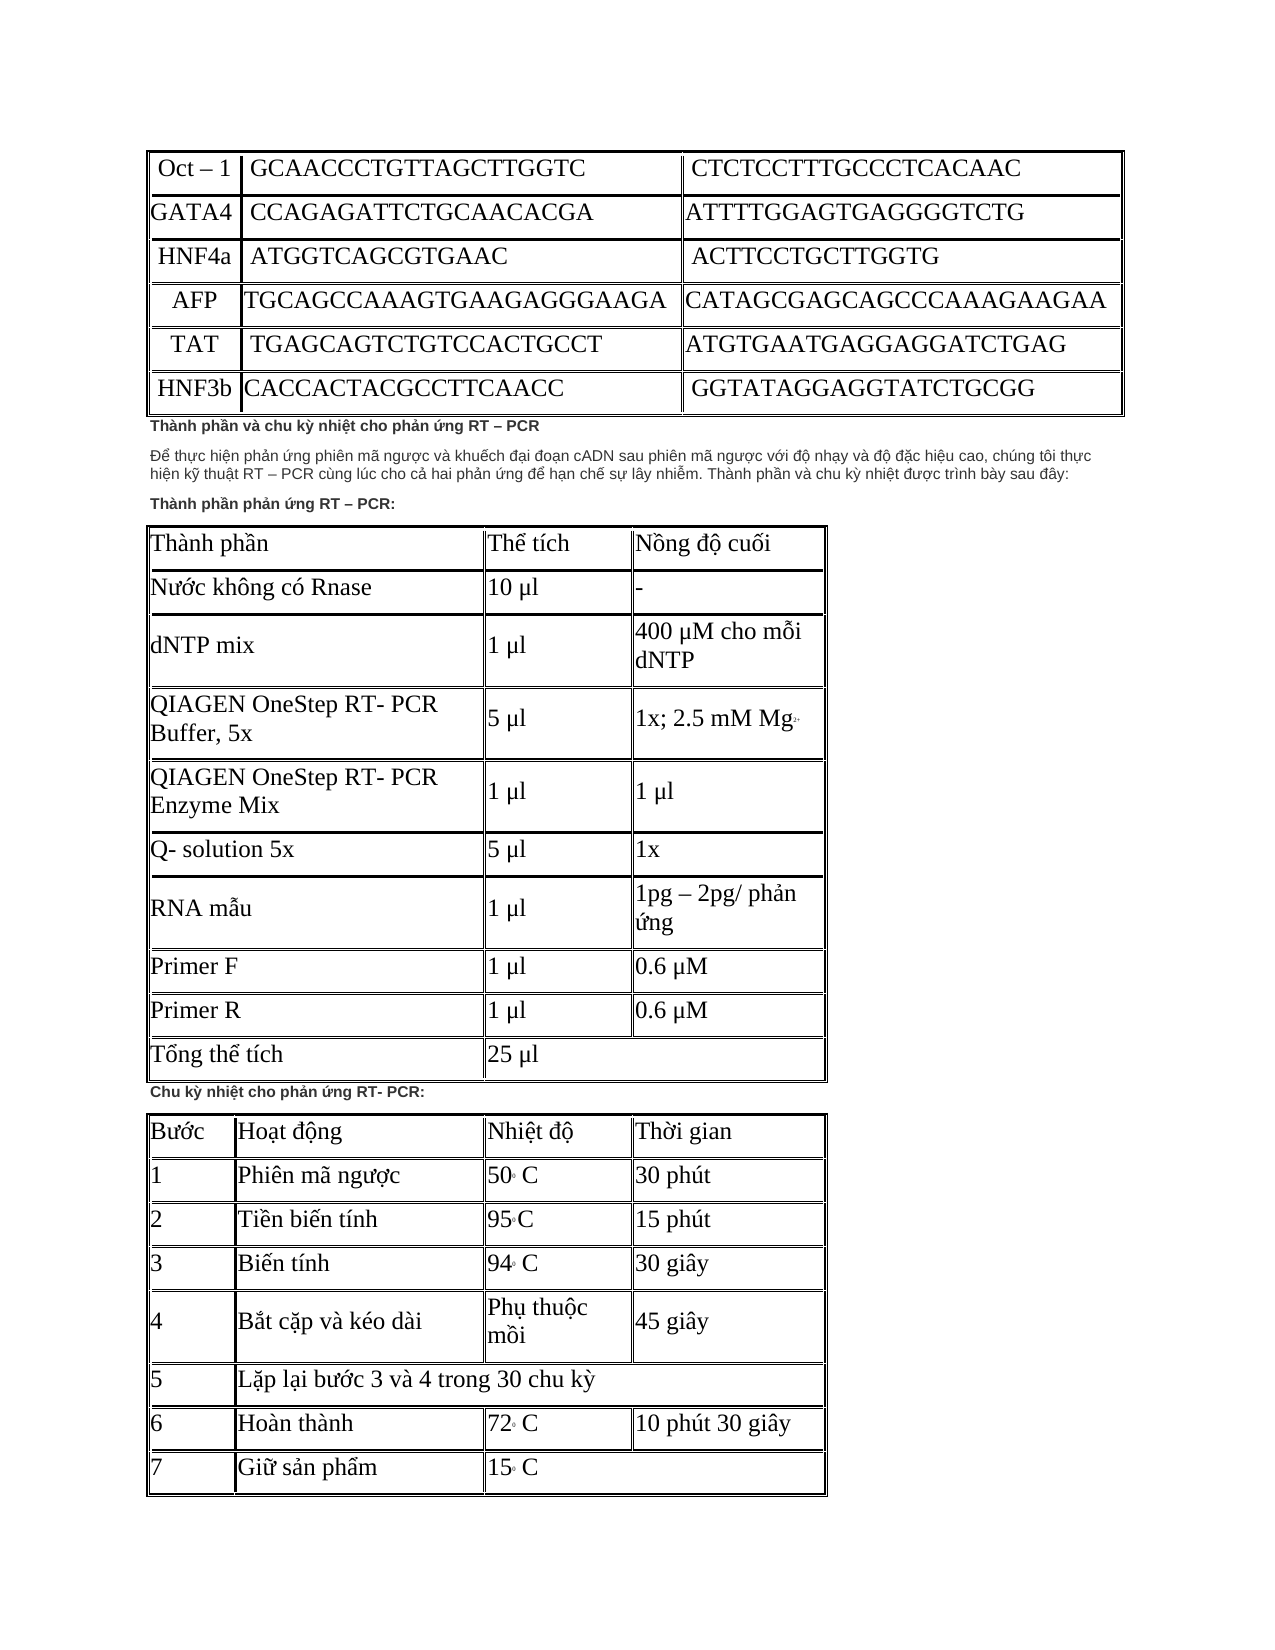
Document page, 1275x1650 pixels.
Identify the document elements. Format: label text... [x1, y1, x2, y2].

table_cell Hoàn thành [237, 1409, 483, 1449]
table_cell Q- solution 5x [150, 831, 483, 875]
table_cell QIAGEN OneStep RT- PCR Enzyme Mix [150, 758, 483, 831]
table_cell 1 [148, 1157, 235, 1201]
table_cell 4 [148, 1289, 235, 1361]
table_cell RNA mẫu [150, 875, 483, 948]
table_cell ACTTCCTGCTTGGTG [684, 238, 1123, 282]
table_cell GCAACCCTGTTAGCTTGGTC [241, 153, 682, 194]
table_cell 3 [148, 1245, 235, 1289]
table_cell 5 μl [486, 834, 631, 875]
table_cell 1 μl [634, 758, 825, 831]
table_cell Primer R [148, 992, 485, 1036]
table_header Bước [150, 1115, 235, 1157]
table_cell 950 C [486, 1204, 631, 1245]
table_cell 30 phút [633, 1157, 826, 1201]
table_cell 10 μl [486, 572, 631, 613]
table_cell 10 phút 30 giây [634, 1405, 825, 1449]
table_cell 1 μl [486, 951, 631, 992]
table_cell 25 μl [485, 1036, 826, 1079]
table_cell Tổng thể tích [148, 1036, 485, 1079]
table_cell 30 giây [633, 1245, 826, 1289]
table_cell 0.6 μM [633, 992, 826, 1036]
table_cell 1pg – 2pg/ phản ứng [634, 875, 824, 948]
table_cell ATGGTCAGCGTGAAC [243, 241, 681, 282]
table_cell dNTP mix [148, 613, 483, 686]
table_cell Bắt cặp và kéo dài [237, 1292, 483, 1361]
table_cell - [634, 569, 824, 613]
table_cell 1x; 2.5 mM Mg2+ [633, 686, 826, 758]
table_cell ATTTTGGAGTGAGGGGTCTG [684, 194, 1121, 238]
table_header Nhiệt độ [485, 1116, 632, 1157]
table_header Thể tích [485, 528, 632, 569]
table_cell 1 μl [486, 762, 631, 831]
table_cell 45 giây [633, 1289, 826, 1361]
table_cell HNF3b [148, 370, 241, 414]
table_cell Tiền biến tính [237, 1204, 483, 1245]
table_cell Nước không có Rnase [150, 569, 483, 613]
table_cell Phiên mã ngược [237, 1160, 483, 1201]
text Thành phần và chu kỳ nhiệt cho phản ứng RT – PCR [150, 417, 1125, 435]
table_cell 5 [150, 1361, 234, 1405]
table_cell HNF4a [148, 238, 240, 282]
table_cell 150 C [485, 1449, 825, 1493]
table_cell CATAGCGAGCAGCCCAAAGAAGAA [683, 282, 1123, 326]
table_cell CACCACTACGCCTTCAACC [241, 373, 682, 414]
table_cell 7 [150, 1449, 235, 1493]
table_cell Oct – 1 [150, 153, 241, 194]
table_cell Phụ thuộc mồi [486, 1292, 631, 1361]
table_cell Giữ sản phẩm [235, 1453, 485, 1493]
table_cell 5 μl [486, 689, 631, 758]
table_cell GGTATAGGAGGTATCTGCGG [683, 370, 1123, 414]
table_cell GATA4 [150, 194, 240, 238]
table_cell 500 C [486, 1160, 631, 1201]
table_cell 720 C [486, 1409, 631, 1449]
table_cell 1 μl [486, 995, 631, 1036]
table_cell Primer F [148, 948, 485, 992]
table_cell 1x [634, 831, 824, 875]
table_cell Biến tính [237, 1248, 483, 1289]
table_cell AFP [148, 282, 241, 326]
table_header Thời gian [633, 1116, 824, 1157]
text Chu kỳ nhiệt cho phản ứng RT- PCR: [150, 1083, 1125, 1101]
table_cell CTCTCCTTTGCCCTCACAAC [683, 153, 1121, 194]
table_cell 0.6 μM [633, 948, 826, 992]
table_header Thành phần [150, 528, 485, 569]
table_cell 400 μM cho mỗi dNTP [634, 613, 826, 686]
table_cell ATGTGAATGAGGAGGATCTGAG [683, 326, 1123, 370]
table_cell 2 [148, 1201, 235, 1245]
table_cell 1 μl [486, 878, 631, 948]
table_header Nồng độ cuối [633, 528, 824, 569]
text Để thực hiện phản ứng phiên mã ngược và khuếch đại đoạn cADN sau phiên mã ngược với độ nhạy và độ đặc hiệu cao, chúng tôi thực hiện kỹ thuật RT – PCR cùng lúc cho cả hai phản ứng để hạn chế sự lây nhiễm. Thành phần và chu kỳ nhiệt được trình bày sau đây: [150, 447, 1125, 483]
table_cell 6 [150, 1405, 234, 1449]
table_cell TGCAGCCAAAGTGAAGAGGGAAGA [243, 285, 681, 326]
table_cell 1 μl [486, 616, 631, 686]
table_cell 15 phút [633, 1201, 826, 1245]
text Thành phần phản ứng RT – PCR: [150, 495, 1125, 513]
table_cell QIAGEN OneStep RT- PCR Buffer, 5x [148, 686, 485, 758]
table_cell Lặp lại bước 3 và 4 trong 30 chu kỳ [237, 1361, 825, 1405]
table_cell TGAGCAGTCTGTCCACTGCCT [243, 329, 681, 370]
table_header Hoạt động [235, 1116, 485, 1157]
table_cell 940 C [486, 1248, 631, 1289]
table_cell CCAGAGATTCTGCAACACGA [243, 197, 681, 238]
table_cell TAT [148, 326, 241, 370]
